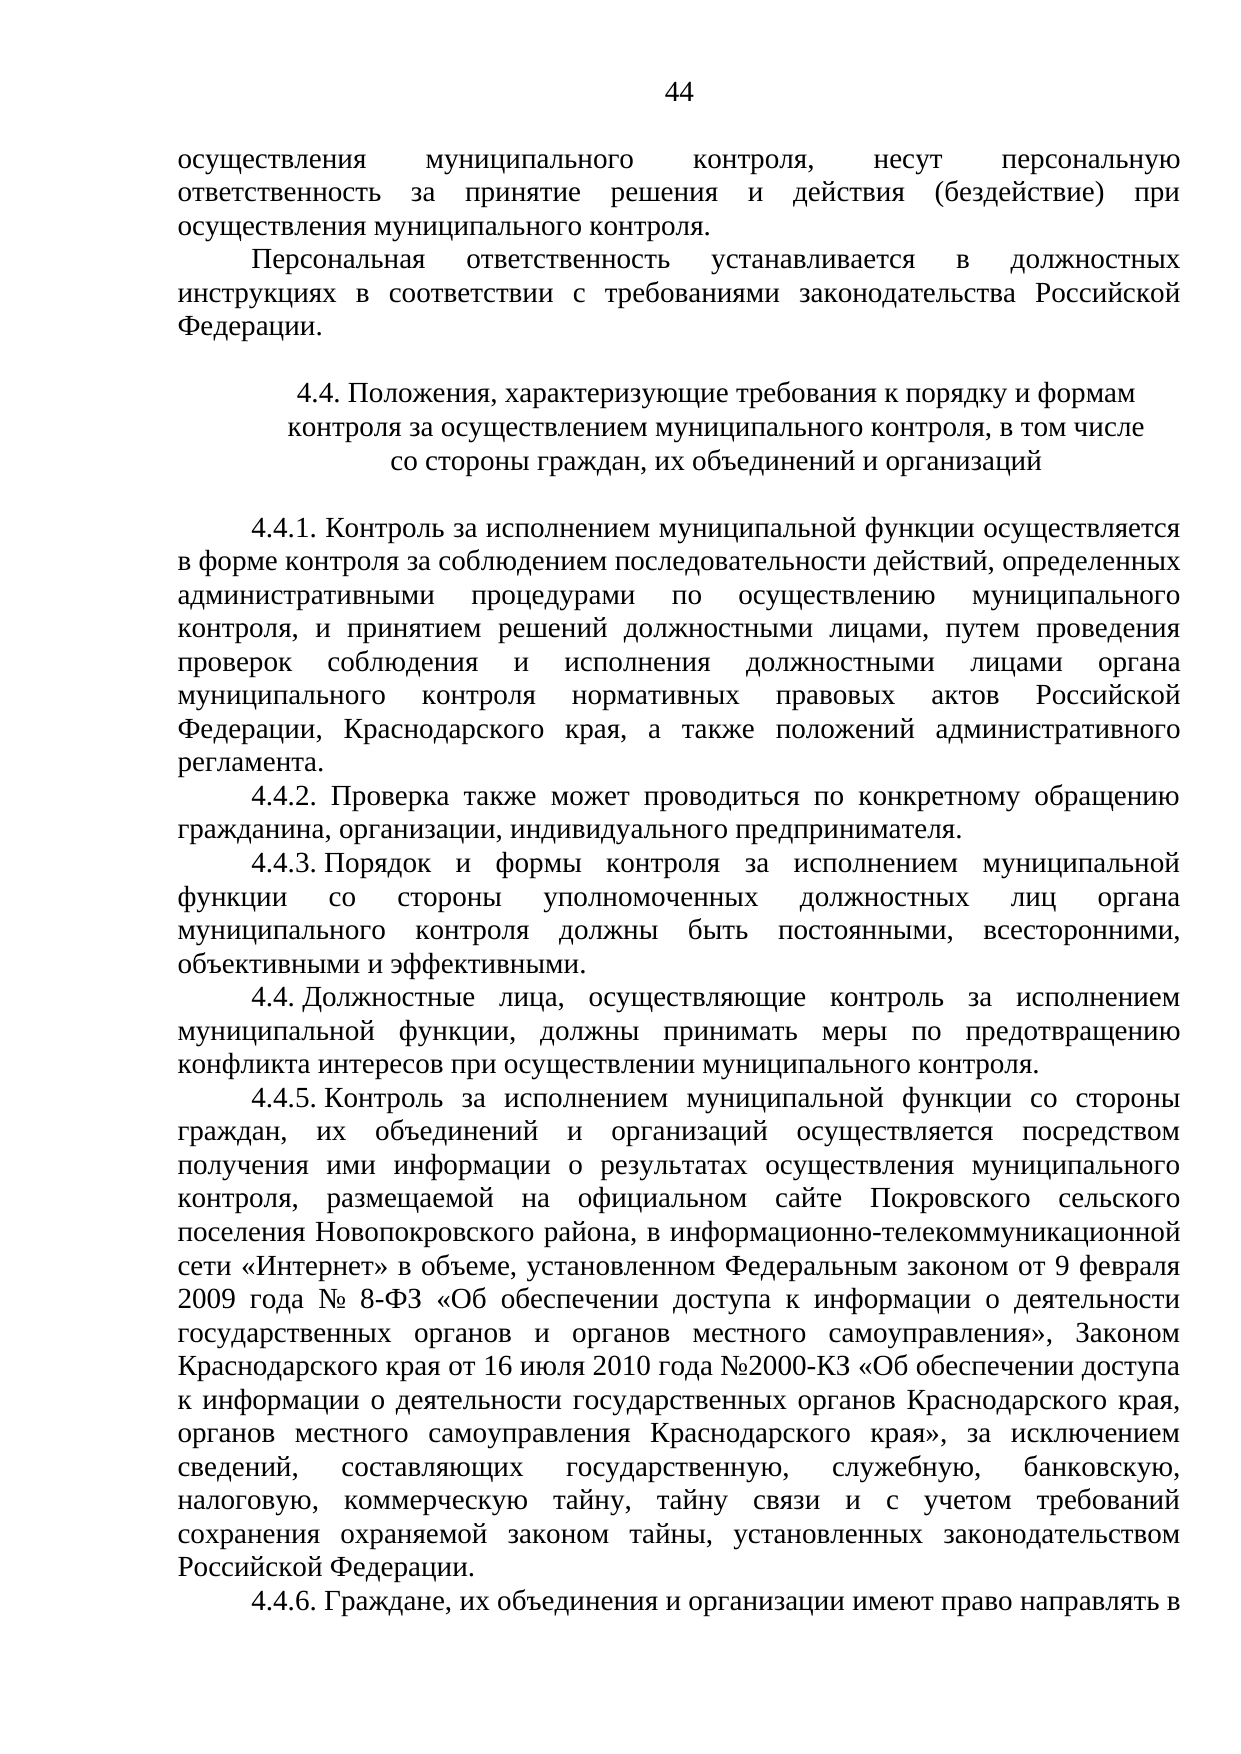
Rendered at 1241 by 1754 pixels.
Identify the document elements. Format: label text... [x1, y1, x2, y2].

text 4.4. Положения, характеризующие требования к порядку и формам [177, 376, 1181, 409]
text 4.4.1. Контроль за исполнением муниципальной функции осуществляется в форме контроля за соблюдением последовательности действий, определенных административными процедурами по осуществлению муниципального контроля, и принятием решений должностными лицами, путем проведения проверок соблюдения и исполнения должностными лицами органа муниципального контроля нормативных правовых актов Российской Федерации, Краснодарского края, а также положений административного регламента. [177, 510, 1181, 778]
text контроля за осуществлением муниципального контроля, в том числе [177, 409, 1181, 443]
text 4.4.5. Контроль за исполнением муниципальной функции со стороны граждан, их объединений и организаций осуществляется посредством получения ими информации о результатах осуществления муниципального контроля, размещаемой на официальном сайте Покровского сельского поселения Новопокровского района, в информационно-телекоммуникационной сети «Интернет» в объеме, установленном Федеральным законом от 9 февраля 2009 года № 8-ФЗ «Об обеспечении доступа к информации о деятельности государственных органов и органов местного самоуправления», Законом Краснодарского края от 16 июля 2010 года №2000-КЗ «Об обеспечении доступа к информации о деятельности государственных органов Краснодарского края, органов местного самоуправления Краснодарского края», за исключением сведений, составляющих государственную, служебную, банковскую, налоговую, коммерческую тайну, тайну связи и с учетом требований сохранения охраняемой законом тайны, установленных законодательством Российской Федерации. [177, 1080, 1181, 1583]
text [177, 1583, 1181, 1617]
text со стороны граждан, их объединений и организаций [177, 443, 1181, 476]
text 4.4. Должностные лица, осуществляющие контроль за исполнением муниципальной функции, должны принимать меры по предотвращению конфликта интересов при осуществлении муниципального контроля. [177, 979, 1181, 1080]
text Персональная ответственность устанавливается в должностных инструкциях в соответствии с требованиями законодательства Российской Федерации. [177, 241, 1181, 342]
text 4.4.3. Порядок и формы контроля за исполнением муниципальной функции со стороны уполномоченных должностных лиц органа муниципального контроля должны быть постоянными, всесторонними, объективными и эффективными. [177, 845, 1181, 979]
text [177, 141, 1181, 241]
text 4.4.2. Проверка также может проводиться по конкретному обращению гражданина, организации, индивидуального предпринимателя. [177, 778, 1181, 845]
